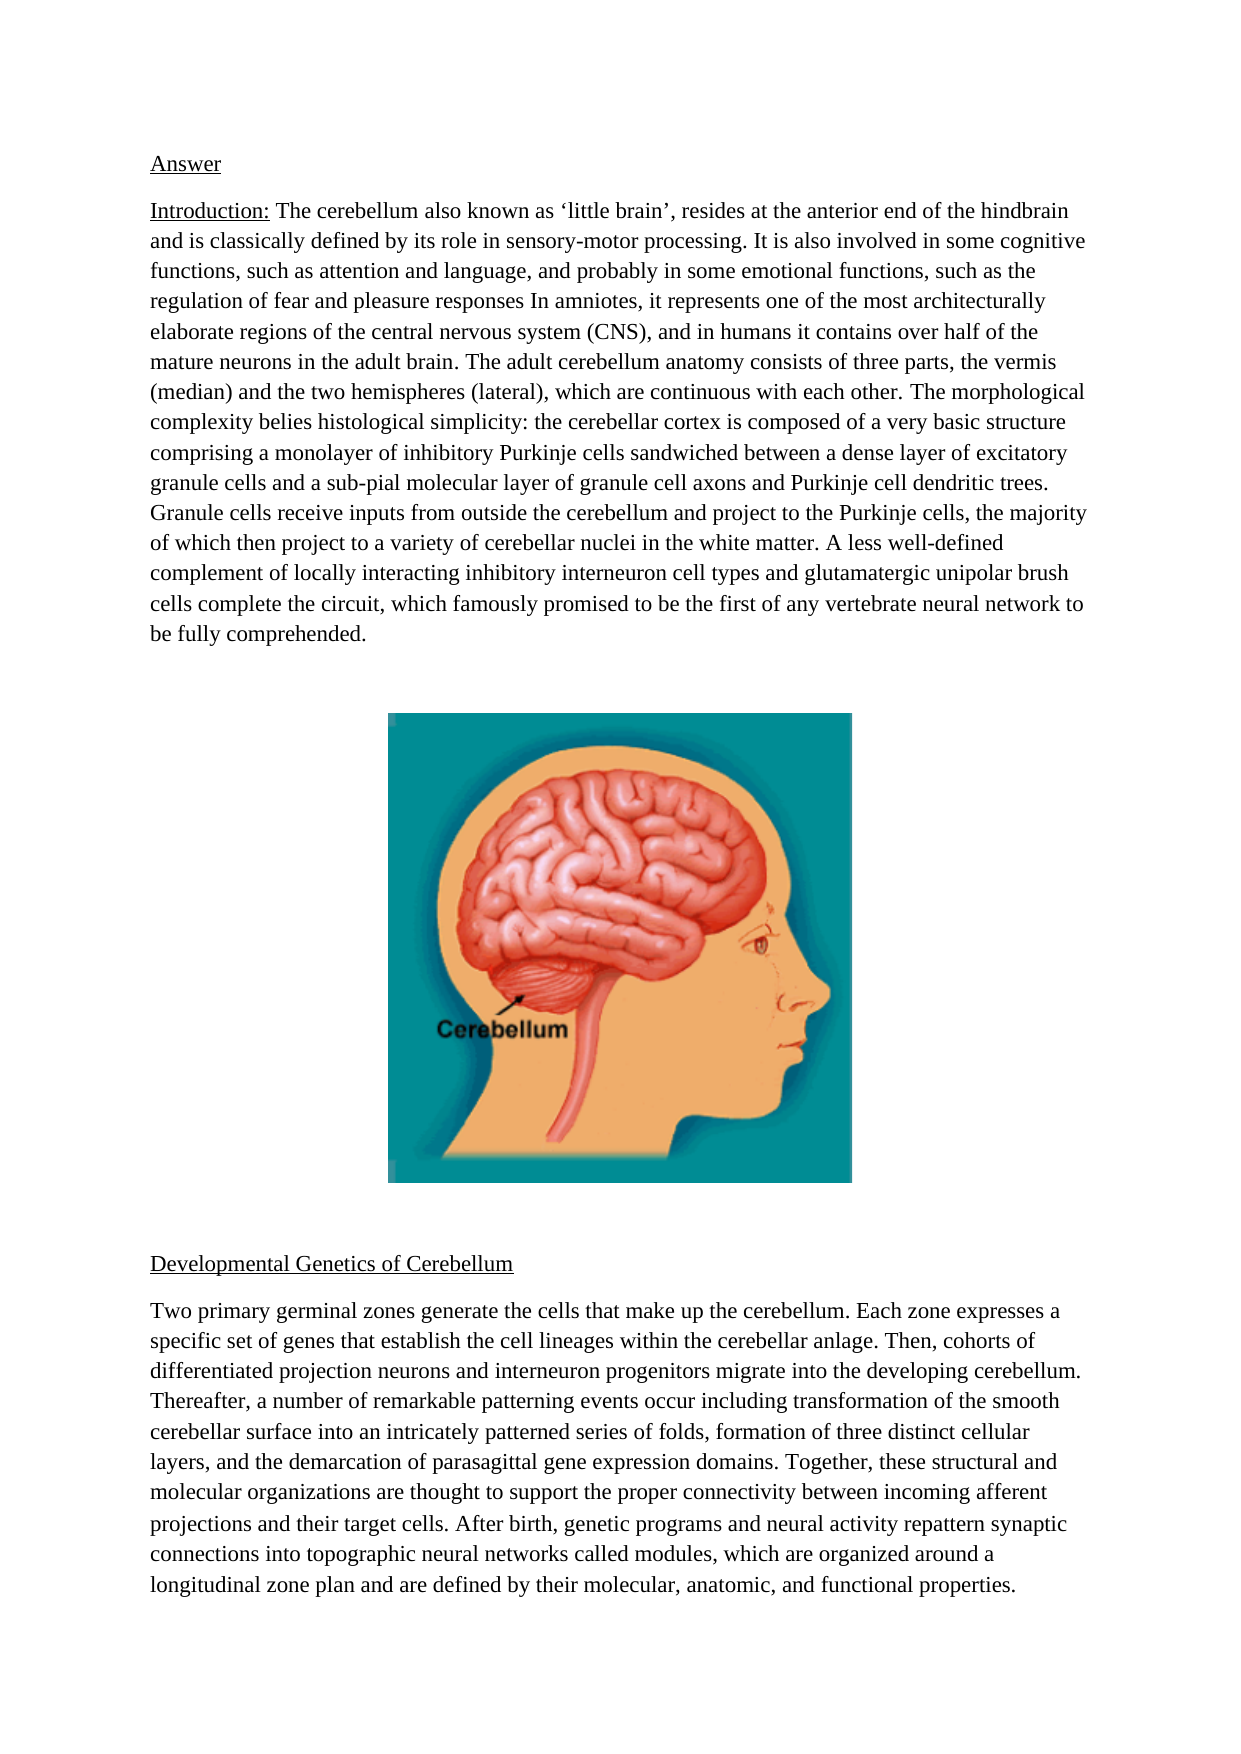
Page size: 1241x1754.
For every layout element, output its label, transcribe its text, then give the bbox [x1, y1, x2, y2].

text Two primary germinal zones generate the cells that make up the cerebellum. Each zone expresses a specific set of genes that establish the cell lineages within the cerebellar anlage. Then, cohorts of differentiated projection neurons and interneuron progenitors migrate into the developing cerebellum. Thereafter, a number of remarkable patterning events occur including transformation of the smooth cerebellar surface into an intricately patterned series of folds, formation of three distinct cellular layers, and the demarcation of parasagittal gene expression domains. Together, these structural and molecular organizations are thought to support the proper connectivity between incoming afferent projections and their target cells. After birth, genetic programs and neural activity repattern synaptic connections into topographic neural networks called modules, which are organized around a longitudinal zone plan and are defined by their molecular, anatomic, and functional properties. [150, 1297, 1090, 1597]
text Developmental Genetics of Cerebellum [150, 1250, 1090, 1276]
picture [388, 713, 853, 1183]
text Introduction: The cerebellum also known as ‘little brain’, resides at the anterior end of the hindbrain and is classically defined by its role in sensory-motor processing. It is also involved in some cognitive functions, such as attention and language, and probably in some emotional functions, such as the regulation of fear and pleasure responses In amniotes, it represents one of the most architecturally elaborate regions of the central nervous system (CNS), and in humans it contains over half of the mature neurons in the adult brain. The adult cerebellum anatomy consists of three parts, the vermis (median) and the two hemispheres (lateral), which are continuous with each other. The morphological complexity belies histological simplicity: the cerebellar cortex is composed of a very basic structure comprising a monolayer of inhibitory Purkinje cells sandwiched between a dense layer of excitatory granule cells and a sub-pial molecular layer of granule cell axons and Purkinje cell dendritic trees. Granule cells receive inputs from outside the cerebellum and project to the Purkinje cells, the majority of which then project to a variety of cerebellar nuclei in the white matter. A less well-defined complement of locally interacting inhibitory interneuron cell types and glutamatergic unipolar brush cells complete the circuit, which famously promised to be the first of any vertebrate neural network to be fully comprehended. [150, 197, 1090, 646]
text Answer [150, 150, 1090, 176]
